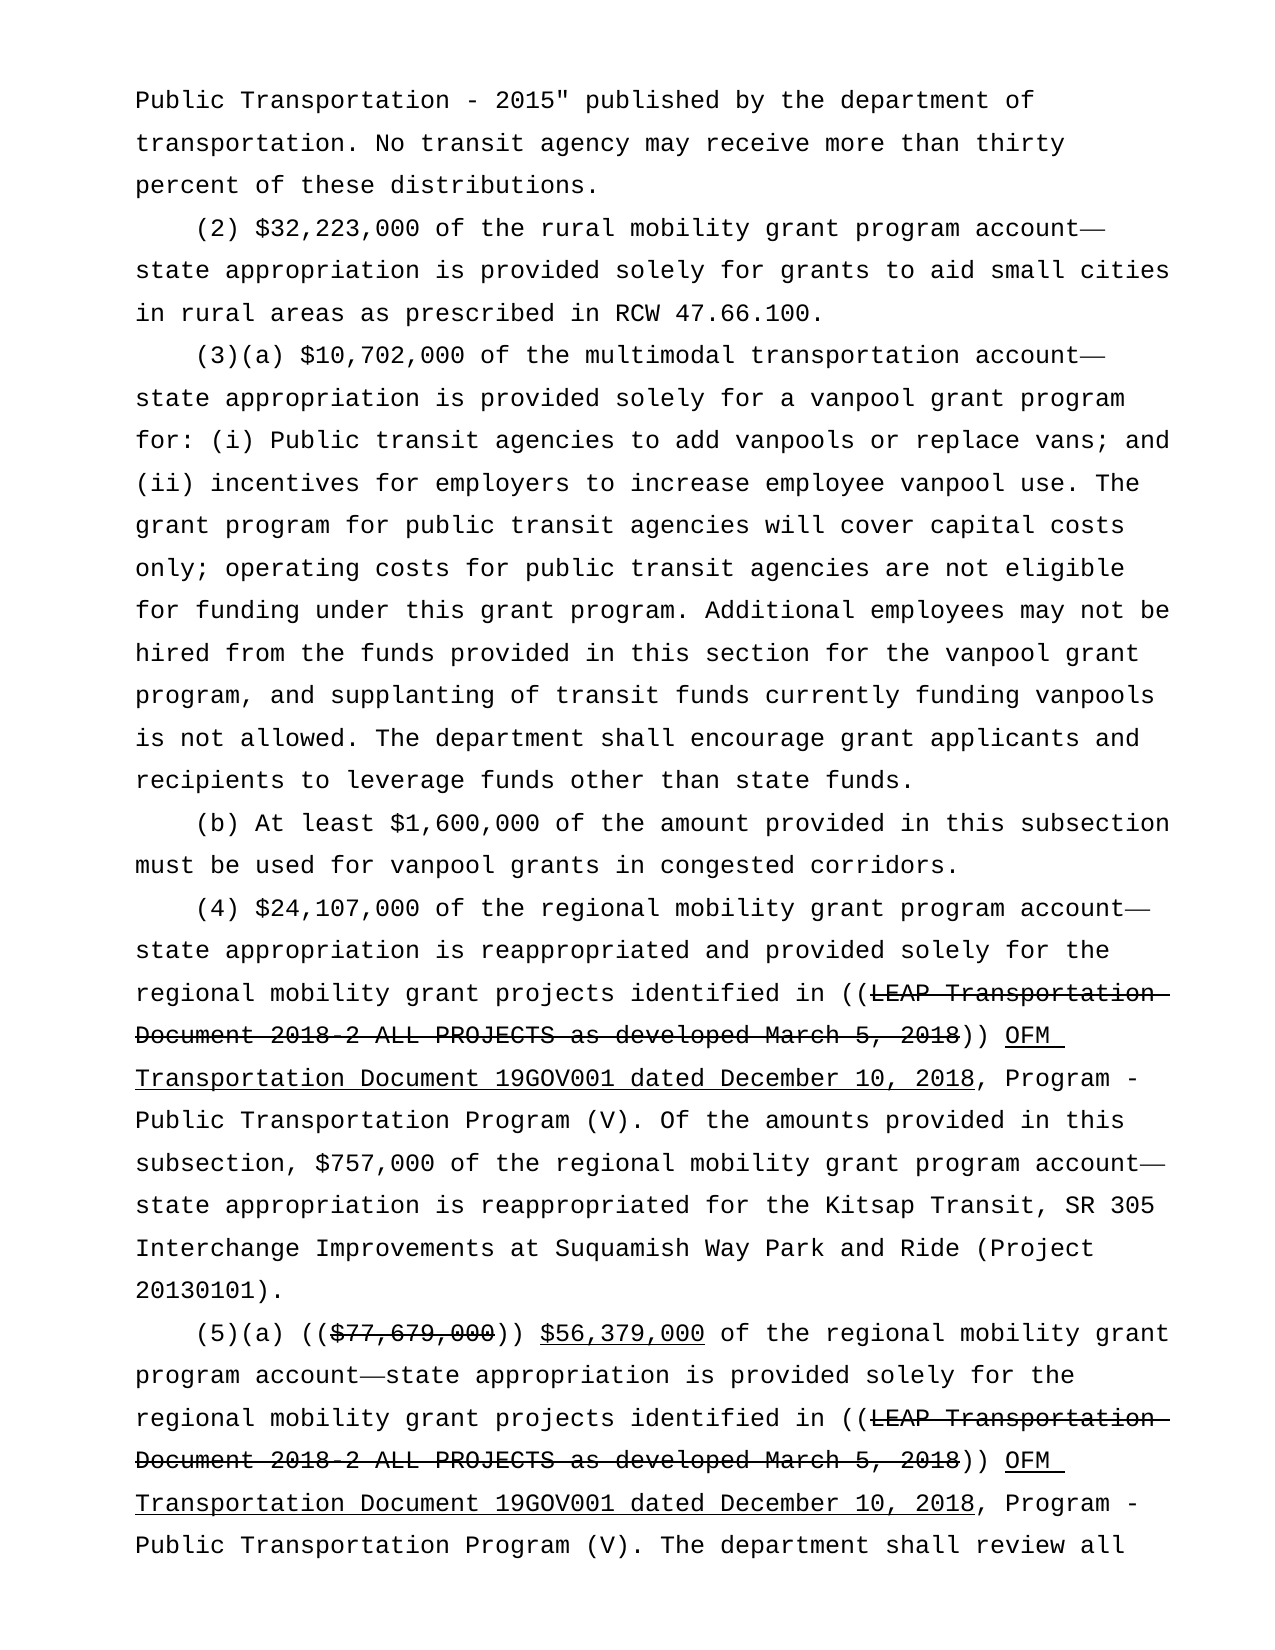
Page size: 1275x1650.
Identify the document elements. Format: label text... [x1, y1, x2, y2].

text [135, 1307, 1170, 1562]
text (3)(a) $10,702,000 of the multimodal transportation account—state appropriation is provided solely for a vanpool grant program for: (i) Public transit agencies to add vanpools or replace vans; and (ii) incentives for employers to increase employee vanpool use. The grant program for public transit agencies will cover capital costs only; operating costs for public transit agencies are not eligible for funding under this grant program. Additional employees may not be hired from the funds provided in this section for the vanpool grant program, and supplanting of transit funds currently funding vanpools is not allowed. The department shall encourage grant applicants and recipients to leverage funds other than state funds. [135, 330, 1170, 797]
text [135, 75, 1170, 202]
text (4) $24,107,000 of the regional mobility grant program account—state appropriation is reappropriated and provided solely for the regional mobility grant projects identified in ((LEAP Transportation Document 2018-2 ALL PROJECTS as developed March 5, 2018)) OFM Transportation Document 19GOV001 dated December 10, 2018, Program - Public Transportation Program (V). Of the amounts provided in this subsection, $757,000 of the regional mobility grant program account—state appropriation is reappropriated for the Kitsap Transit, SR 305 Interchange Improvements at Suquamish Way Park and Ride (Project 20130101). [135, 882, 1170, 1307]
text (2) $32,223,000 of the rural mobility grant program account—state appropriation is provided solely for grants to aid small cities in rural areas as prescribed in RCW 47.66.100. [135, 202, 1170, 330]
text (b) At least $1,600,000 of the amount provided in this subsection must be used for vanpool grants in congested corridors. [135, 797, 1170, 882]
